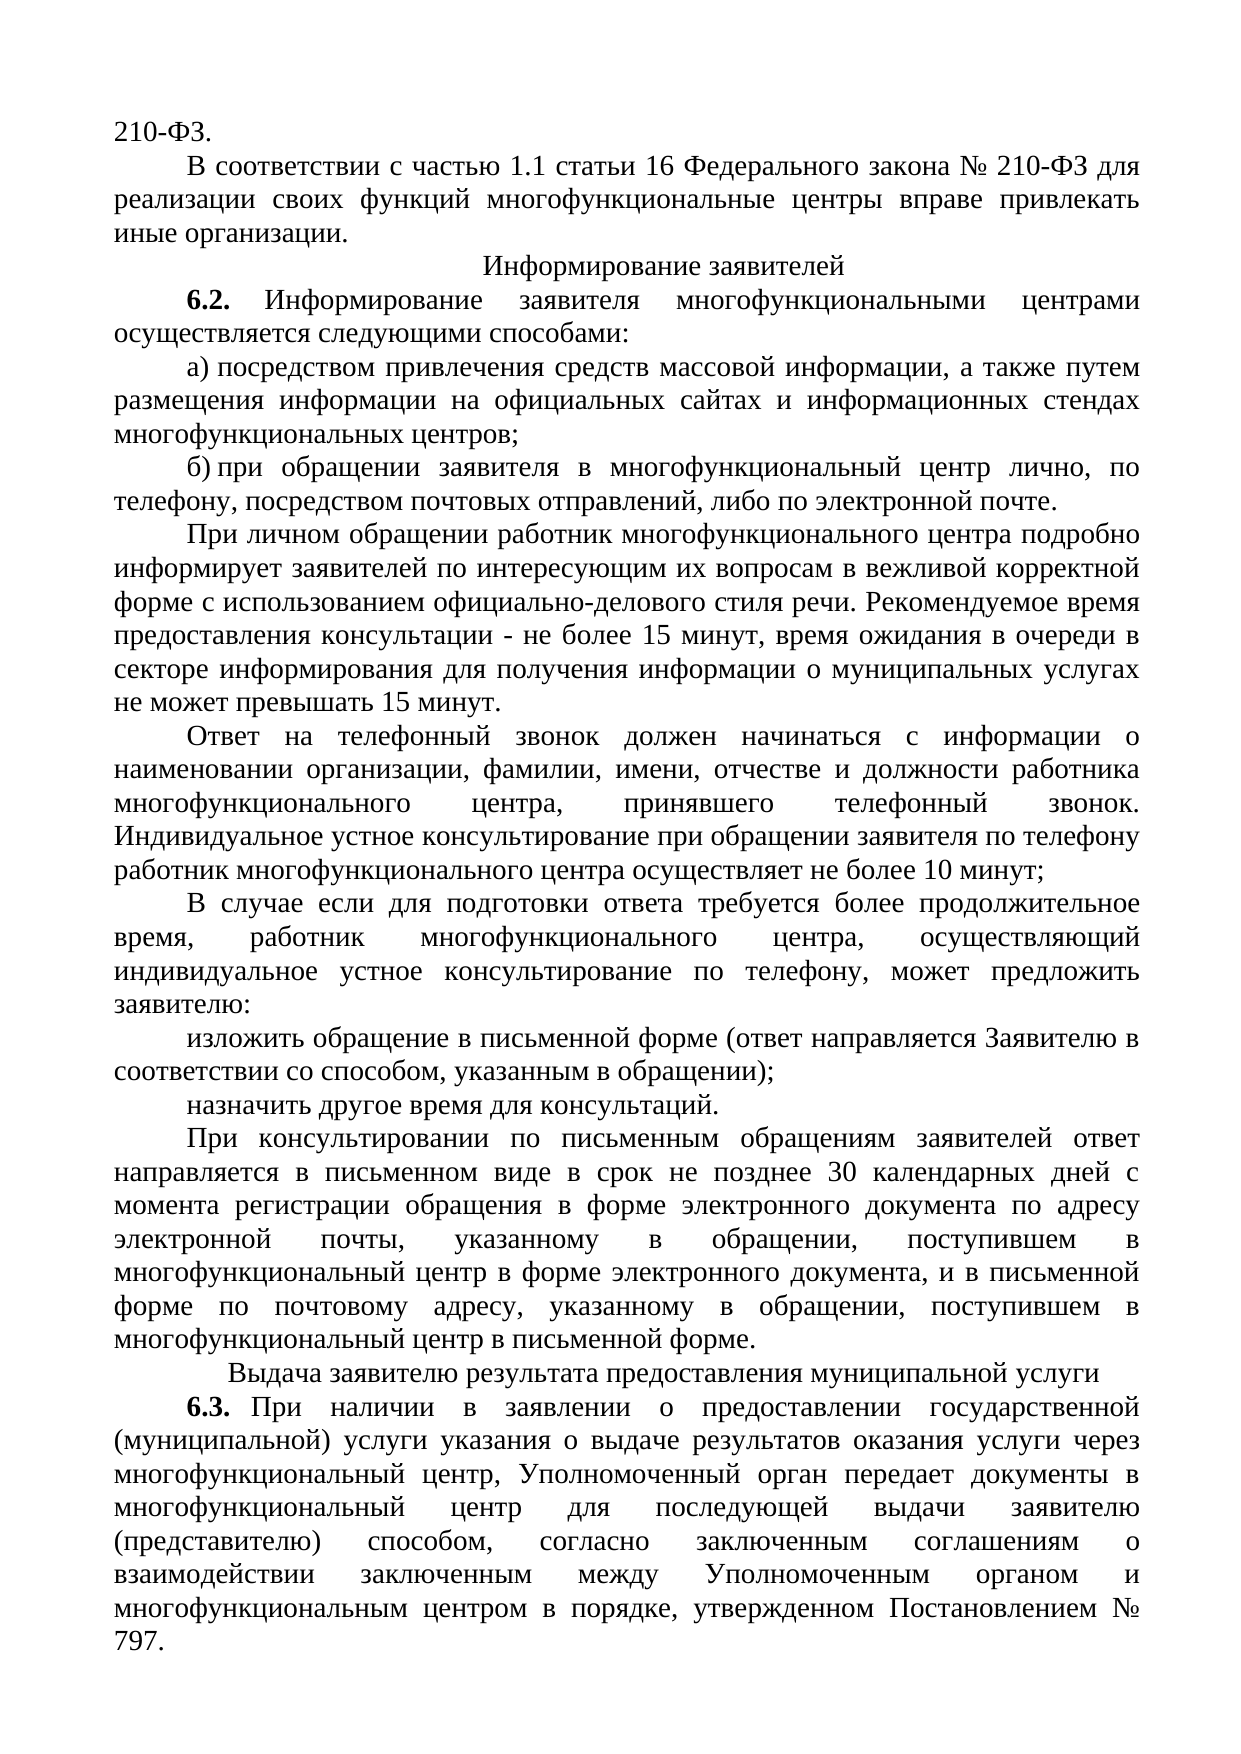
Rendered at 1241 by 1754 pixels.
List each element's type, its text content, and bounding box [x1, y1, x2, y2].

list При наличии в заявлении о предоставлении государственной (муниципальной) услуги указания о выдаче результатов оказания услуги через многофункциональный центр, Уполномоченный орган передает документы в многофункциональный центр для последующей выдачи заявителю (представителю) способом, согласно заключенным соглашениям о взаимодействии заключенным между Уполномоченным органом и многофункциональным центром в порядке, утвержденном Постановлением № 797. [114, 1389, 1141, 1657]
text изложить обращение в письменной форме (ответ направляется Заявителю в соответствии со способом, указанным в обращении); [114, 1020, 1141, 1087]
text В соответствии с частью 1.1 статьи 16 Федерального закона № 210-ФЗ для реализации своих функций многофункциональные центры вправе привлекать иные организации. [114, 148, 1141, 248]
text Информирование заявителей [114, 248, 1141, 282]
text Ответ на телефонный звонок должен начинаться с информации о наименовании организации, фамилии, имени, отчестве и должности работника многофункционального центра, принявшего телефонный звонок. Индивидуальное устное консультирование при обращении заявителя по телефону работник многофункционального центра осуществляет не более 10 минут; [114, 718, 1141, 886]
text При личном обращении работник многофункционального центра подробно информирует заявителей по интересующим их вопросам в вежливой корректной форме с использованием официально-делового стиля речи. Рекомендуемое время предоставления консультации - не более 15 минут, время ожидания в очереди в секторе информирования для получения информации о муниципальных услугах не может превышать 15 минут. [114, 517, 1141, 718]
list посредством привлечения средств массовой информации, а также путем размещения информации на официальных сайтах и информационных стендах многофункциональных центров; [114, 349, 1141, 449]
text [114, 114, 1141, 148]
text При консультировании по письменным обращениям заявителей ответ направляется в письменном виде в срок не позднее 30 календарных дней с момента регистрации обращения в форме электронного документа по адресу электронной почты, указанному в обращении, поступившем в многофункциональный центр в форме электронного документа, и в письменной форме по почтовому адресу, указанному в обращении, поступившем в многофункциональный центр в письменной форме. [114, 1120, 1141, 1355]
text Выдача заявителю результата предоставления муниципальной услуги [114, 1355, 1141, 1389]
list Информирование заявителя многофункциональными центрами осуществляется следующими способами: [114, 282, 1141, 349]
text В случае если для подготовки ответа требуется более продолжительное время, работник многофункционального центра, осуществляющий индивидуальное устное консультирование по телефону, может предложить заявителю: [114, 886, 1141, 1020]
text назначить другое время для консультаций. [114, 1087, 1141, 1120]
list при обращении заявителя в многофункциональный центр лично, по телефону, посредством почтовых отправлений, либо по электронной почте. [114, 449, 1141, 517]
